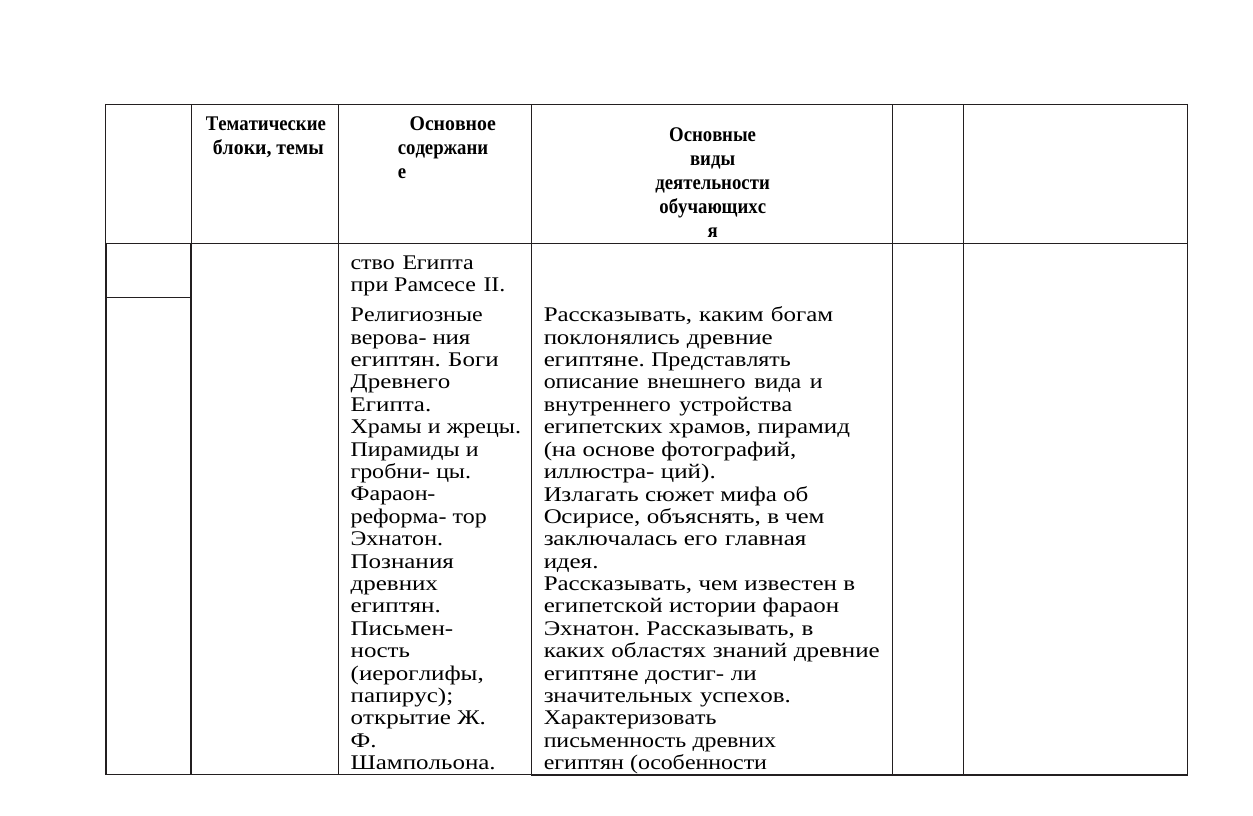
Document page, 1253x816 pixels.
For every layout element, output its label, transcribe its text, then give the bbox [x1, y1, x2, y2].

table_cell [339, 297, 531, 774]
table_header Тематические блоки, темы [192, 105, 338, 242]
table_cell ство Египта при Рамcесе II. [339, 244, 531, 297]
table_cell [192, 244, 338, 774]
table_cell [893, 297, 963, 774]
table_header [106, 105, 191, 242]
table_cell [107, 298, 190, 774]
table_header [893, 105, 963, 242]
table_cell [964, 244, 1187, 297]
table_cell [532, 244, 892, 297]
table_cell [893, 244, 963, 297]
table_header Основное содержание [339, 105, 531, 242]
table_header [964, 105, 1187, 242]
table_cell [964, 297, 1187, 774]
table_cell [107, 244, 190, 297]
table_header Основные виды деятельности обучающихся [532, 105, 892, 242]
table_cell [532, 297, 892, 774]
